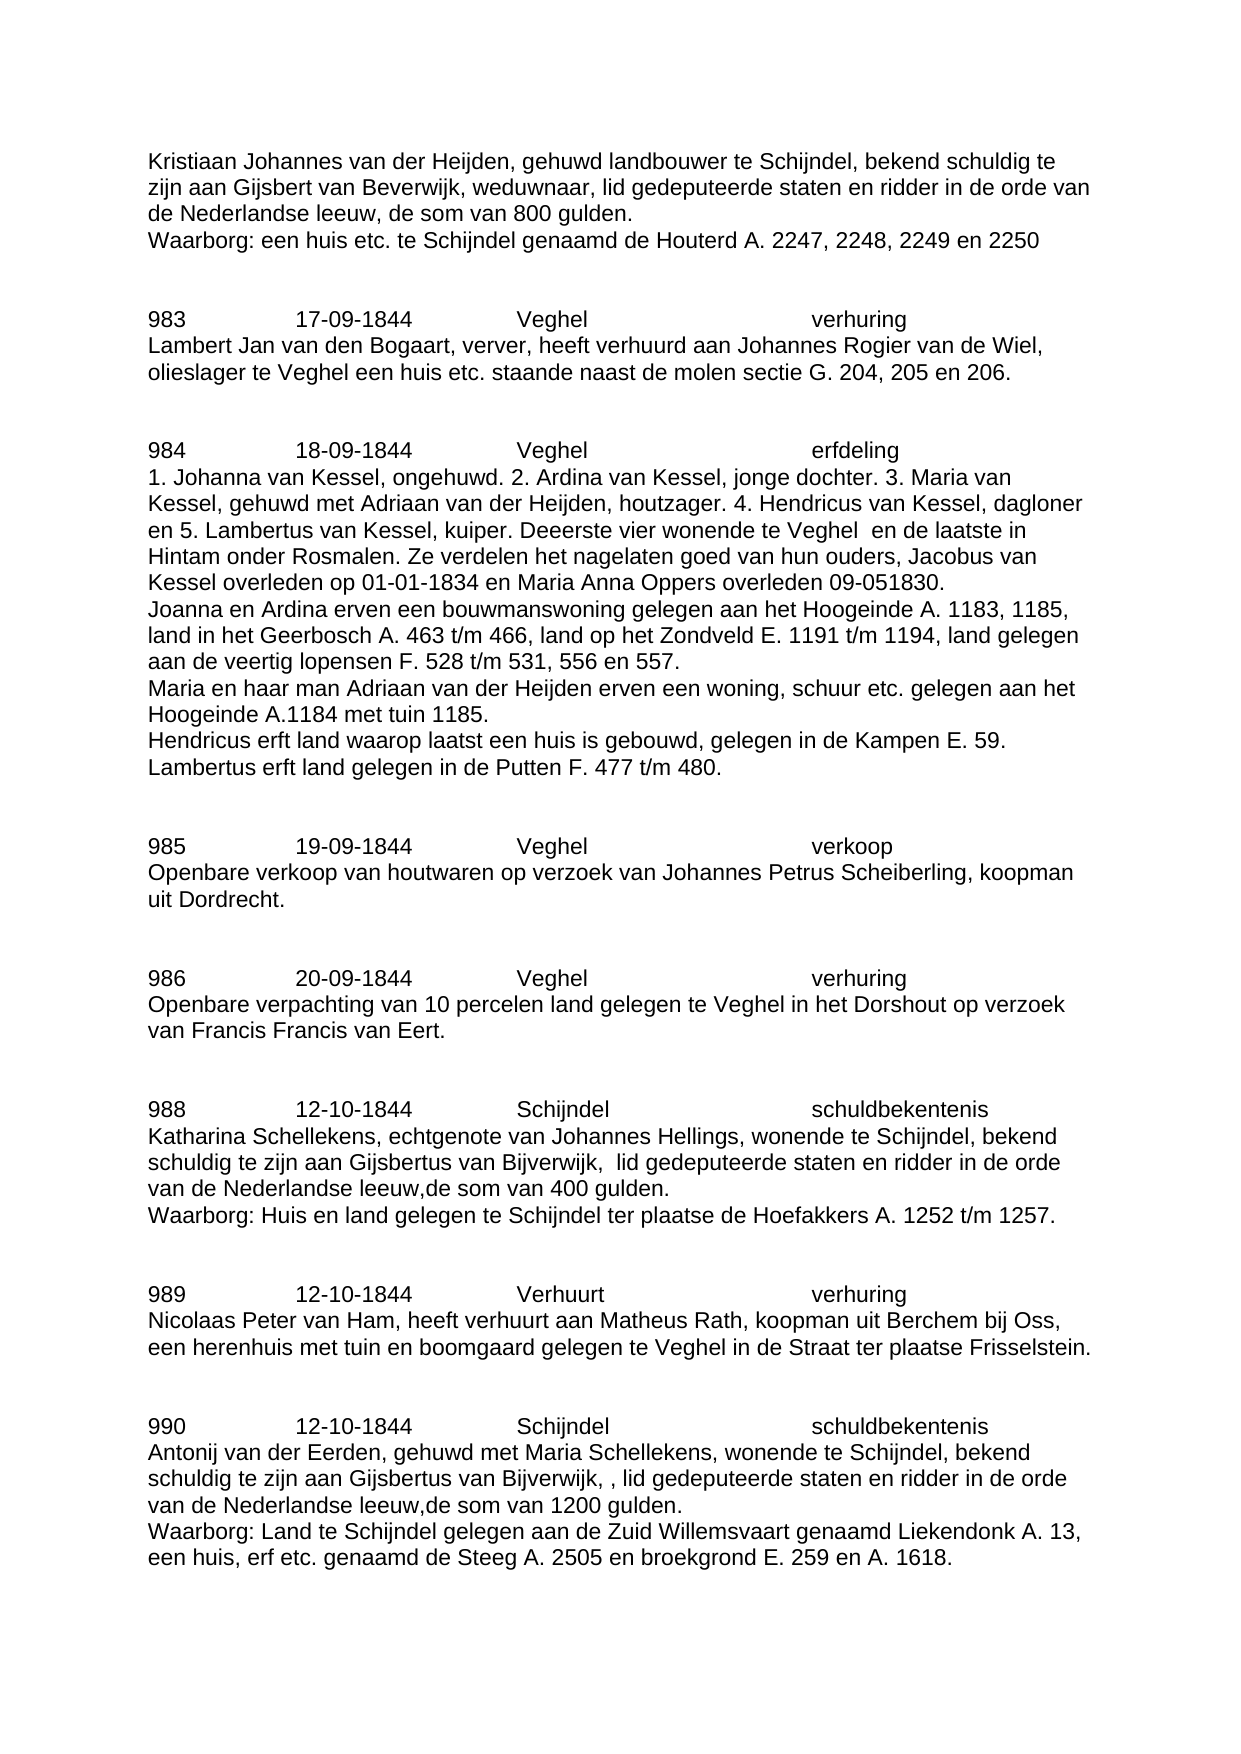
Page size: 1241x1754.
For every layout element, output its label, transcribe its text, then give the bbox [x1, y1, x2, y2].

text 984 18-09-1844 Veghel erfdeling [148, 437, 1093, 464]
text Katharina Schellekens, echtgenote van Johannes Hellings, wonende te Schijndel, bekend schuldig te zijn aan Gijsbertus van Bijverwijk, lid gedeputeerde staten en ridder in de orde van de Nederlandse leeuw,de som van 400 gulden. [148, 1123, 1093, 1202]
text Lambert Jan van den Bogaart, verver, heeft verhuurd aan Johannes Rogier van de Wiel, olieslager te Veghel een huis etc. staande naast de molen sectie G. 204, 205 en 206. [148, 332, 1093, 385]
text Lambertus erft land gelegen in de Putten F. 477 t/m 480. [148, 754, 1093, 780]
text Waarborg: Land te Schijndel gelegen aan de Zuid Willemsvaart genaamd Liekendonk A. 13, een huis, erf etc. genaamd de Steeg A. 2505 en broekgrond E. 259 en A. 1618. [148, 1518, 1093, 1571]
text Kristiaan Johannes van der Heijden, gehuwd landbouwer te Schijndel, bekend schuldig te zijn aan Gijsbert van Beverwijk, weduwnaar, lid gedeputeerde staten en ridder in de orde van de Nederlandse leeuw, de som van 800 gulden. [148, 148, 1093, 227]
text Antonij van der Eerden, gehuwd met Maria Schellekens, wonende te Schijndel, bekend schuldig te zijn aan Gijsbertus van Bijverwijk, , lid gedeputeerde staten en ridder in de orde van de Nederlandse leeuw,de som van 1200 gulden. [148, 1439, 1093, 1518]
text Hendricus erft land waarop laatst een huis is gebouwd, gelegen in de Kampen E. 59. [148, 727, 1093, 754]
text Nicolaas Peter van Ham, heeft verhuurt aan Matheus Rath, koopman uit Berchem bij Oss, een herenhuis met tuin en boomgaard gelegen te Veghel in de Straat ter plaatse Frisselstein. [148, 1307, 1093, 1360]
text Waarborg: Huis en land gelegen te Schijndel ter plaatse de Hoefakkers A. 1252 t/m 1257. [148, 1202, 1093, 1228]
text 990 12-10-1844 Schijndel schuldbekentenis [148, 1413, 1093, 1439]
text 988 12-10-1844 Schijndel schuldbekentenis [148, 1096, 1093, 1123]
text 1. Johanna van Kessel, ongehuwd. 2. Ardina van Kessel, jonge dochter. 3. Maria van Kessel, gehuwd met Adriaan van der Heijden, houtzager. 4. Hendricus van Kessel, dagloner en 5. Lambertus van Kessel, kuiper. Deeerste vier wonende te Veghel en de laatste in Hintam onder Rosmalen. Ze verdelen het nagelaten goed van hun ouders, Jacobus van Kessel overleden op 01-01-1834 en Maria Anna Oppers overleden 09-051830. [148, 464, 1093, 596]
text Joanna en Ardina erven een bouwmanswoning gelegen aan het Hoogeinde A. 1183, 1185, land in het Geerbosch A. 463 t/m 466, land op het Zondveld E. 1191 t/m 1194, land gelegen aan de veertig lopensen F. 528 t/m 531, 556 en 557. [148, 596, 1093, 675]
text Maria en haar man Adriaan van der Heijden erven een woning, schuur etc. gelegen aan het Hoogeinde A.1184 met tuin 1185. [148, 675, 1093, 727]
text Openbare verpachting van 10 percelen land gelegen te Veghel in het Dorshout op verzoek van Francis Francis van Eert. [148, 991, 1093, 1044]
text 983 17-09-1844 Veghel verhuring [148, 306, 1093, 332]
text 985 19-09-1844 Veghel verkoop [148, 833, 1093, 859]
text Openbare verkoop van houtwaren op verzoek van Johannes Petrus Scheiberling, koopman uit Dordrecht. [148, 859, 1093, 912]
text 986 20-09-1844 Veghel verhuring [148, 964, 1093, 991]
text Waarborg: een huis etc. te Schijndel genaamd de Houterd A. 2247, 2248, 2249 en 2250 [148, 227, 1093, 253]
text 989 12-10-1844 Verhuurt verhuring [148, 1281, 1093, 1307]
